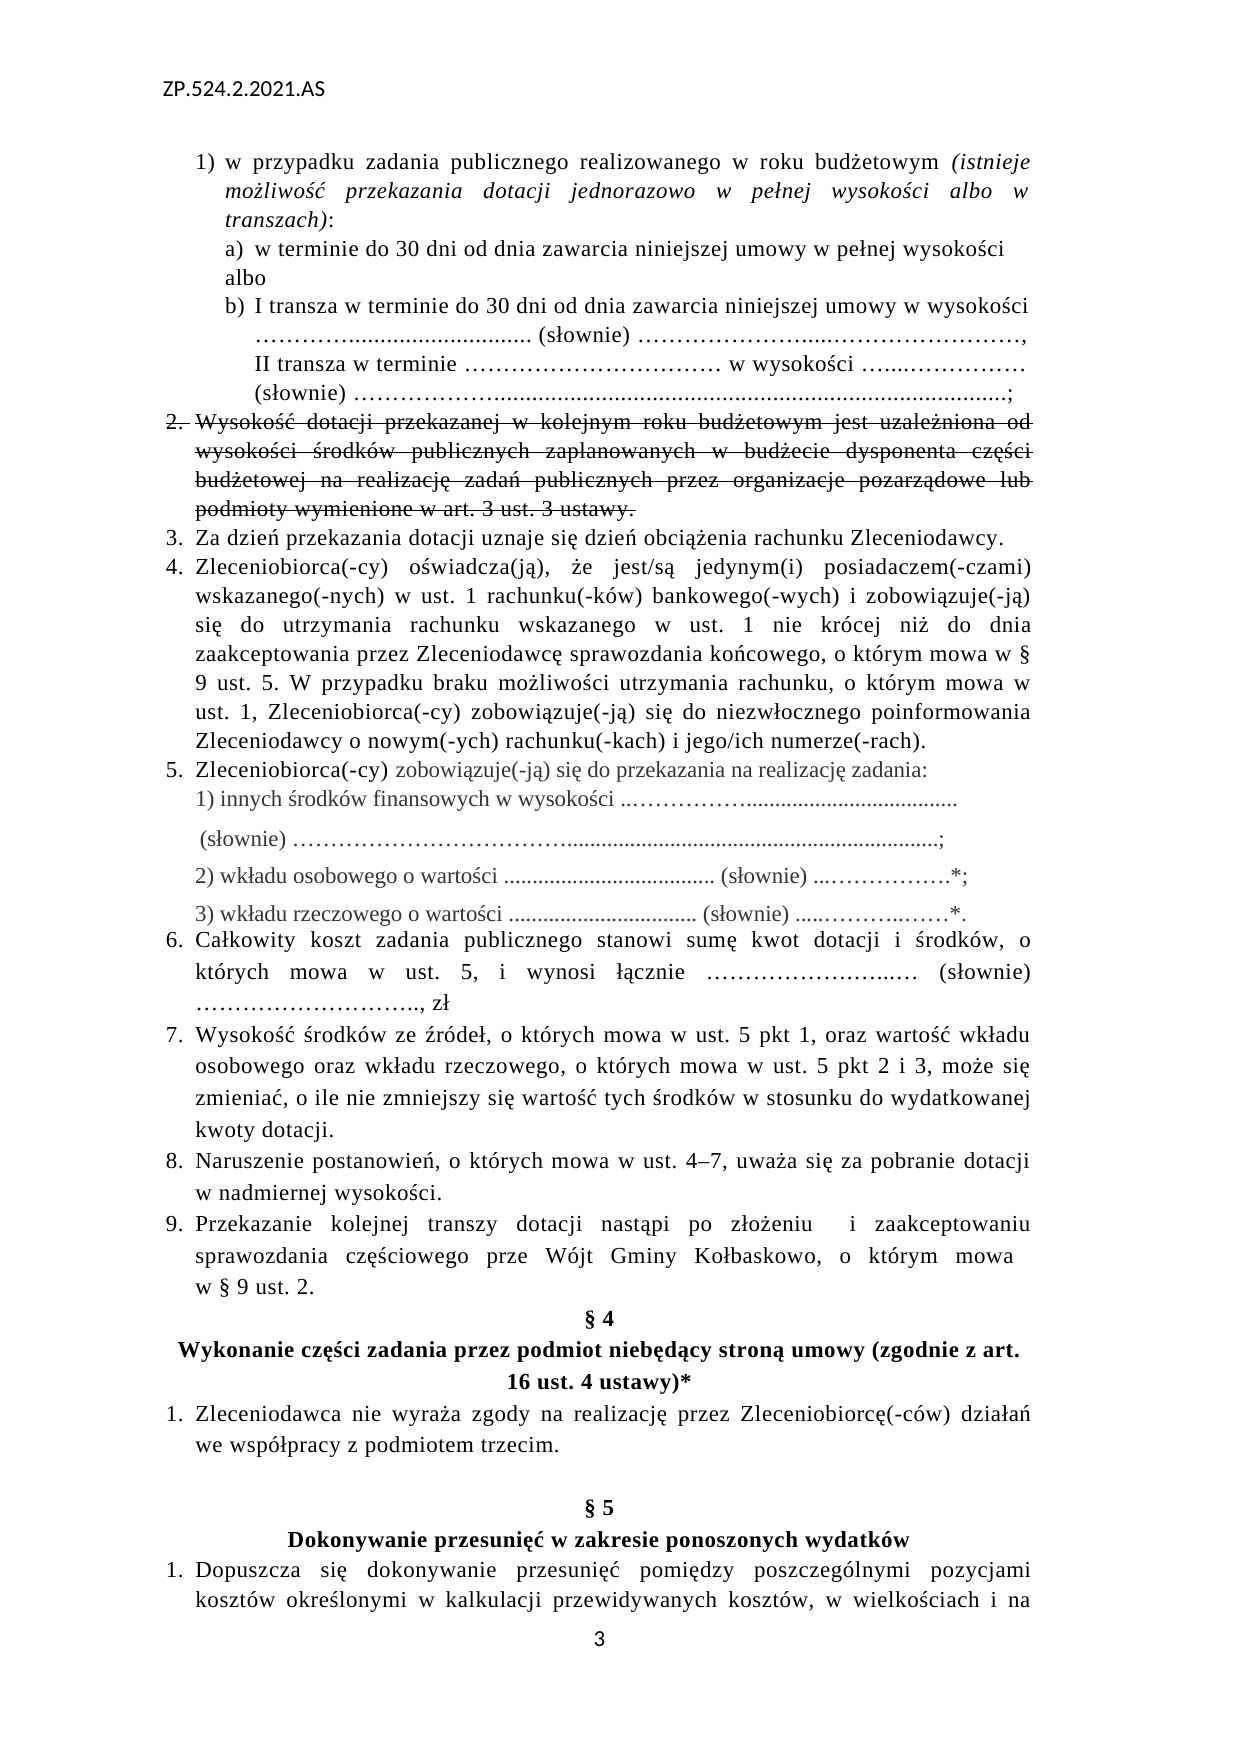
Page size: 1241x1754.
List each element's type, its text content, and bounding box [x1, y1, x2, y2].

text 1) innych środków finansowych w wysokości ..……………..................................... [166, 785, 1032, 811]
text 9. Przekazanie kolejnej transzy dotacji nastąpi po złożeniu i zaakceptowaniu sprawozdania częściowego prze Wójt Gminy Kołbaskowo, o którym mowa w § 9 ust. 2. [166, 1210, 1032, 1300]
text 7. Wysokość środków ze źródeł, o których mowa w ust. 5 pkt 1, oraz wartość wkładu osobowego oraz wkładu rzeczowego, o których mowa w ust. 5 pkt 2 i 3, może się zmieniać, o ile nie zmniejszy się wartość tych środków w stosunku do wydatkowanej kwoty dotacji. [166, 1021, 1032, 1142]
text II transza w terminie …………………………… w wysokości …....…………… [254, 350, 1032, 377]
text albo [225, 263, 1032, 290]
text 3. Za dzień przekazania dotacji uznaje się dzień obciążenia rachunku Zleceniodawcy. [166, 524, 1032, 551]
text 1) w przypadku zadania publicznego realizowanego w roku budżetowym (istnieje możliwość przekazania dotacji jednorazowo w pełnej wysokości albo w transzach): [195, 148, 1032, 232]
text …………............................. (słownie) ………………….....……………………, [254, 321, 1032, 348]
text 5. Zleceniobiorca(-cy) zobowiązuje(-ją) się do przekazania na realizację zadania: [166, 756, 1032, 782]
text b) I transza w terminie do 30 dni od dnia zawarcia niniejszej umowy w wysokości [225, 292, 1032, 319]
text Dokonywanie przesunięć w zakresie ponoszonych wydatków [166, 1526, 1032, 1552]
text (słownie) ……………………………….................................................................; [188, 814, 1035, 851]
text 2. Wysokość dotacji przekazanej w kolejnym roku budżetowym jest uzależniona od wysokości środków publicznych zaplanowanych w budżecie dysponenta części budżetowej na realizację zadań publicznych przez organizacje pozarządowe lub podmioty wymienione w art. 3 ust. 3 ustawy. [166, 408, 1032, 522]
text § 5 [166, 1494, 1032, 1521]
text 3) wkładu rzeczowego o wartości ................................. (słownie) .....………..……*. [178, 889, 1035, 926]
text § 4 [166, 1305, 1032, 1331]
text (słownie) ……………….................................................................................; [254, 379, 1032, 406]
text 8. Naruszenie postanowień, o których mowa w ust. 4–7, uważa się za pobranie dotacji w nadmiernej wysokości. [166, 1147, 1032, 1205]
text 1. Zleceniodawca nie wyraża zgody na realizację przez Zleceniobiorcę(-ców) działań we współpracy z podmiotem trzecim. [166, 1400, 1032, 1458]
text a) w terminie do 30 dni od dnia zawarcia niniejszej umowy w pełnej wysokości [225, 234, 1032, 261]
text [166, 1556, 1032, 1613]
text 6. Całkowity koszt zadania publicznego stanowi sumę kwot dotacji i środków, o których mowa w ust. 5, i wynosi łącznie ……………….…...… (słownie) ……………………….., zł [166, 926, 1032, 1016]
text 4. Zleceniobiorca(-cy) oświadcza(ją), że jest/są jedynym(i) posiadaczem(-czami) wskazanego(-nych) w ust. 1 rachunku(-ków) bankowego(-wych) i zobowiązuje(-ją) się do utrzymania rachunku wskazanego w ust. 1 nie krócej niż do dnia zaakceptowania przez Zleceniodawcę sprawozdania końcowego, o którym mowa w § 9 ust. 5. W przypadku braku możliwości utrzymania rachunku, o którym mowa w ust. 1, Zleceniobiorca(-cy) zobowiązuje(-ją) się do niezwłocznego poinformowania Zleceniodawcy o nowym(-ych) rachunku(-kach) i jego/ich numerze(-rach). [166, 553, 1032, 753]
text 2) wkładu osobowego o wartości ..................................... (słownie) ...…………….*; [178, 851, 1035, 889]
text Wykonanie części zadania przez podmiot niebędący stroną umowy (zgodnie z art. 16 ust. 4 ustawy)* [166, 1337, 1032, 1394]
